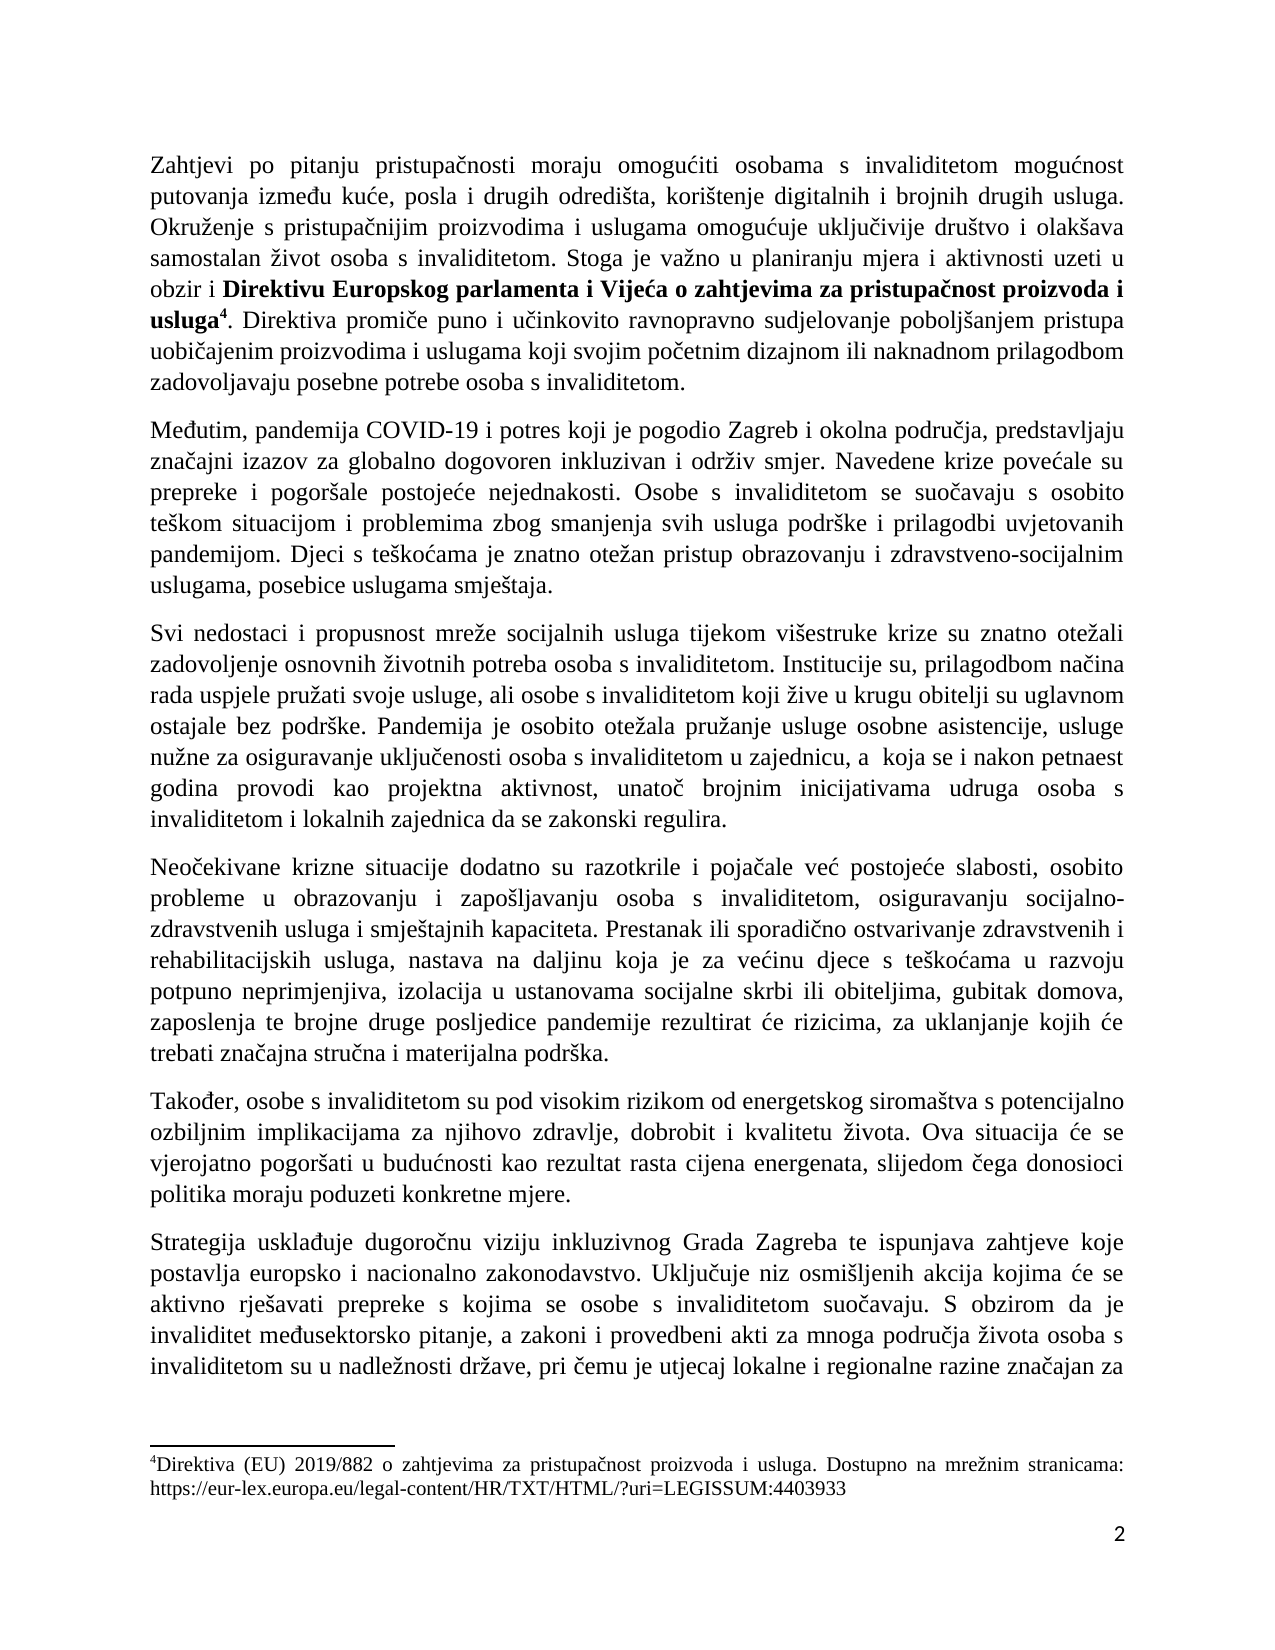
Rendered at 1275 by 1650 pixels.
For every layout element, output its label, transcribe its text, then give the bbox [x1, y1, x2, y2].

text Međutim, pandemija COVID-19 i potres koji je pogodio Zagreb i okolna područja, predstavljaju značajni izazov za globalno dogovoren inkluzivan i održiv smjer. Navedene krize povećale su prepreke i pogoršale postojeće nejednakosti. Osobe s invaliditetom se suočavaju s osobito teškom situacijom i problemima zbog smanjenja svih usluga podrške i prilagodbi uvjetovanih pandemijom. Djeci s teškoćama je znatno otežan pristup obrazovanju i zdravstveno-socijalnim uslugama, posebice uslugama smještaja. [150, 415, 1125, 599]
text Neočekivane krizne situacije dodatno su razotkrile i pojačale već postojeće slabosti, osobito probleme u obrazovanju i zapošljavanju osoba s invaliditetom, osiguravanju socijalno-zdravstvenih usluga i smještajnih kapaciteta. Prestanak ili sporadično ostvarivanje zdravstvenih i rehabilitacijskih usluga, nastava na daljinu koja je za većinu djece s teškoćama u razvoju potpuno neprimjenjiva, izolacija u ustanovama socijalne skrbi ili obiteljima, gubitak domova, zaposlenja te brojne druge posljedice pandemije rezultirat će rizicima, za uklanjanje kojih će trebati značajna stručna i materijalna podrška. [150, 852, 1125, 1067]
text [150, 1227, 1125, 1379]
text Također, osobe s invaliditetom su pod visokim rizikom od energetskog siromaštva s potencijalno ozbiljnim implikacijama za njihovo zdravlje, dobrobit i kvalitetu života. Ova situacija će se vjerojatno pogoršati u budućnosti kao rezultat rasta cijena energenata, slijedom čega donosioci politika moraju poduzeti konkretne mjere. [150, 1086, 1125, 1208]
text Svi nedostaci i propusnost mreže socijalnih usluga tijekom višestruke krize su znatno otežali zadovoljenje osnovnih životnih potreba osoba s invaliditetom. Institucije su, prilagodbom načina rada uspjele pružati svoje usluge, ali osobe s invaliditetom koji žive u krugu obitelji su uglavnom ostajale bez podrške. Pandemija je osobito otežala pružanje usluge osobne asistencije, usluge nužne za osiguravanje uključenosti osoba s invaliditetom u zajednicu, a koja se i nakon petnaest godina provodi kao projektna aktivnost, unatoč brojnim inicijativama udruga osoba s invaliditetom i lokalnih zajednica da se zakonski regulira. [150, 618, 1125, 833]
text Zahtjevi po pitanju pristupačnosti moraju omogućiti osobama s invaliditetom mogućnost putovanja između kuće, posla i drugih odredišta, korištenje digitalnih i brojnih drugih usluga. Okruženje s pristupačnijim proizvodima i uslugama omogućuje uključivije društvo i olakšava samostalan život osoba s invaliditetom. Stoga je važno u planiranju mjera i aktivnosti uzeti u obzir i Direktivu Europskog parlamenta i Vijeća o zahtjevima za pristupačnost proizvoda i usluga. Direktiva promiče puno i učinkovito ravnopravno sudjelovanje poboljšanjem pristupa uobičajenim proizvodima i uslugama koji svojim početnim dizajnom ili naknadnom prilagodbom zadovoljavaju posebne potrebe osoba s invaliditetom. [150, 150, 1125, 396]
